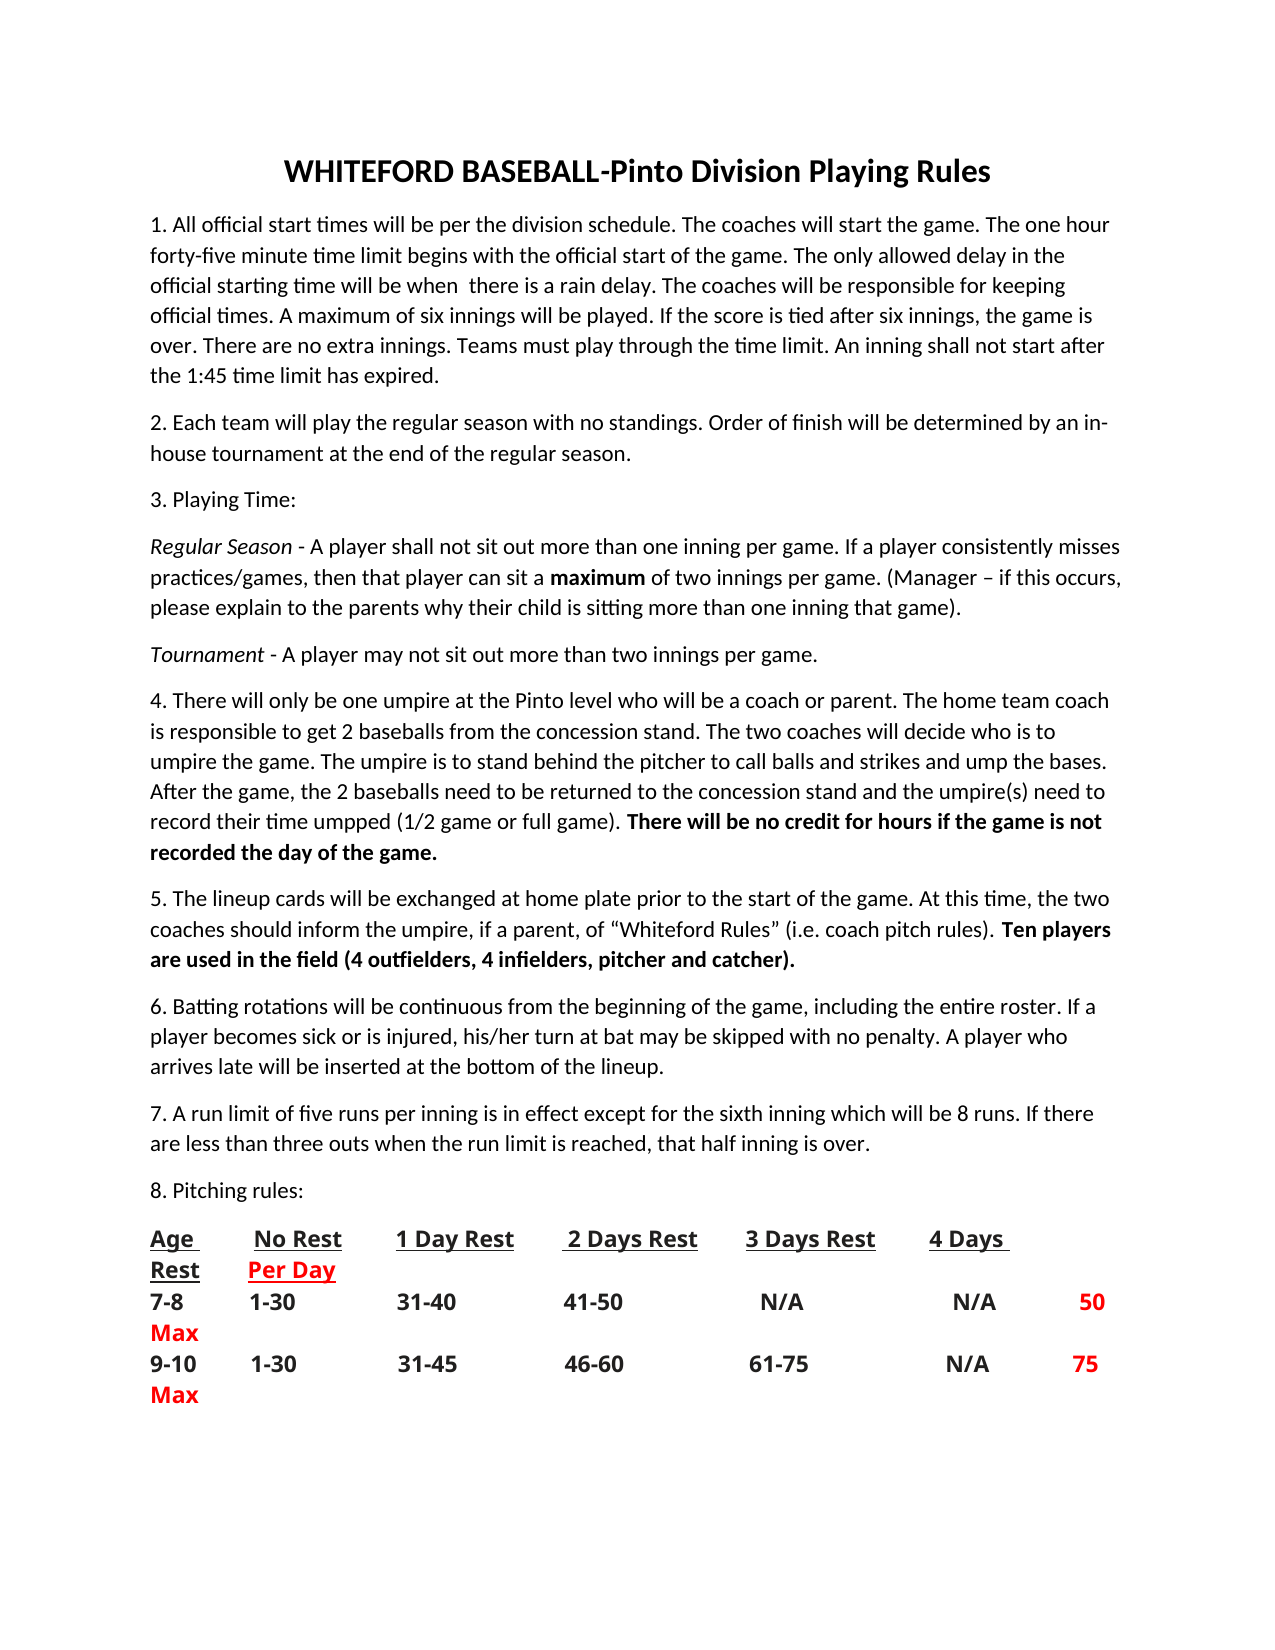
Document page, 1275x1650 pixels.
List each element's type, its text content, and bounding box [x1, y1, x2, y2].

text 5. The lineup cards will be exchanged at home plate prior to the start of the game. At this time, the two coaches should inform the umpire, if a parent, of “Whiteford Rules” (i.e. coach pitch rules). Ten players are used in the field (4 outfielders, 4 infielders, pitcher and catcher). [150, 884, 1125, 973]
text 2. Each team will play the regular season with no standings. Order of finish will be determined by an in-house tournament at the end of the regular season. [150, 408, 1125, 467]
text 7-8 1-30 31-40 41-50 N/A N/A 50 Max [150, 1286, 1125, 1348]
text 3. Playing Time: [150, 486, 1125, 514]
text Tournament - A player may not sit out more than two innings per game. [150, 640, 1125, 668]
text 8. Pitching rules: [150, 1176, 1125, 1204]
text 7. A run limit of five runs per inning is in effect except for the sixth inning which will be 8 runs. If there are less than three outs when the run limit is reached, that half inning is over. [150, 1099, 1125, 1157]
text 1. All official start times will be per the division schedule. The coaches will start the game. The one hour forty-five minute time limit begins with the official start of the game. The only allowed delay in the official starting time will be when there is a rain delay. The coaches will be responsible for keeping official times. A maximum of six innings will be played. If the score is tied after six innings, the game is over. There are no extra innings. Teams must play through the time limit. An inning shall not start after the 1:45 time limit has expired. [150, 211, 1125, 390]
text WHITEFORD BASEBALL-Pinto Division Playing Rules [150, 150, 1125, 191]
text Regular Season - A player shall not sit out more than one inning per game. If a player consistently misses practices/games, then that player can sit a maximum of two innings per game. (Manager – if this occurs, please explain to the parents why their child is sitting more than one inning that game). [150, 532, 1125, 621]
text Age No Rest 1 Day Rest 2 Days Rest 3 Days Rest 4 Days Rest Per Day [150, 1223, 1125, 1286]
text 6. Batting rotations will be continuous from the beginning of the game, including the entire roster. If a player becomes sick or is injured, his/her turn at bat may be skipped with no penalty. A player who arrives late will be inserted at the bottom of the lineup. [150, 992, 1125, 1080]
text 9-10 1-30 31-45 46-60 61-75 N/A 75 Max [150, 1348, 1125, 1411]
text 4. There will only be one umpire at the Pinto level who will be a coach or parent. The home team coach is responsible to get 2 baseballs from the concession stand. The two coaches will decide who is to umpire the game. The umpire is to stand behind the pitcher to call balls and strikes and ump the bases. After the game, the 2 baseballs need to be returned to the concession stand and the umpire(s) need to record their time umpped (1/2 game or full game). There will be no credit for hours if the game is not recorded the day of the game. [150, 687, 1125, 866]
